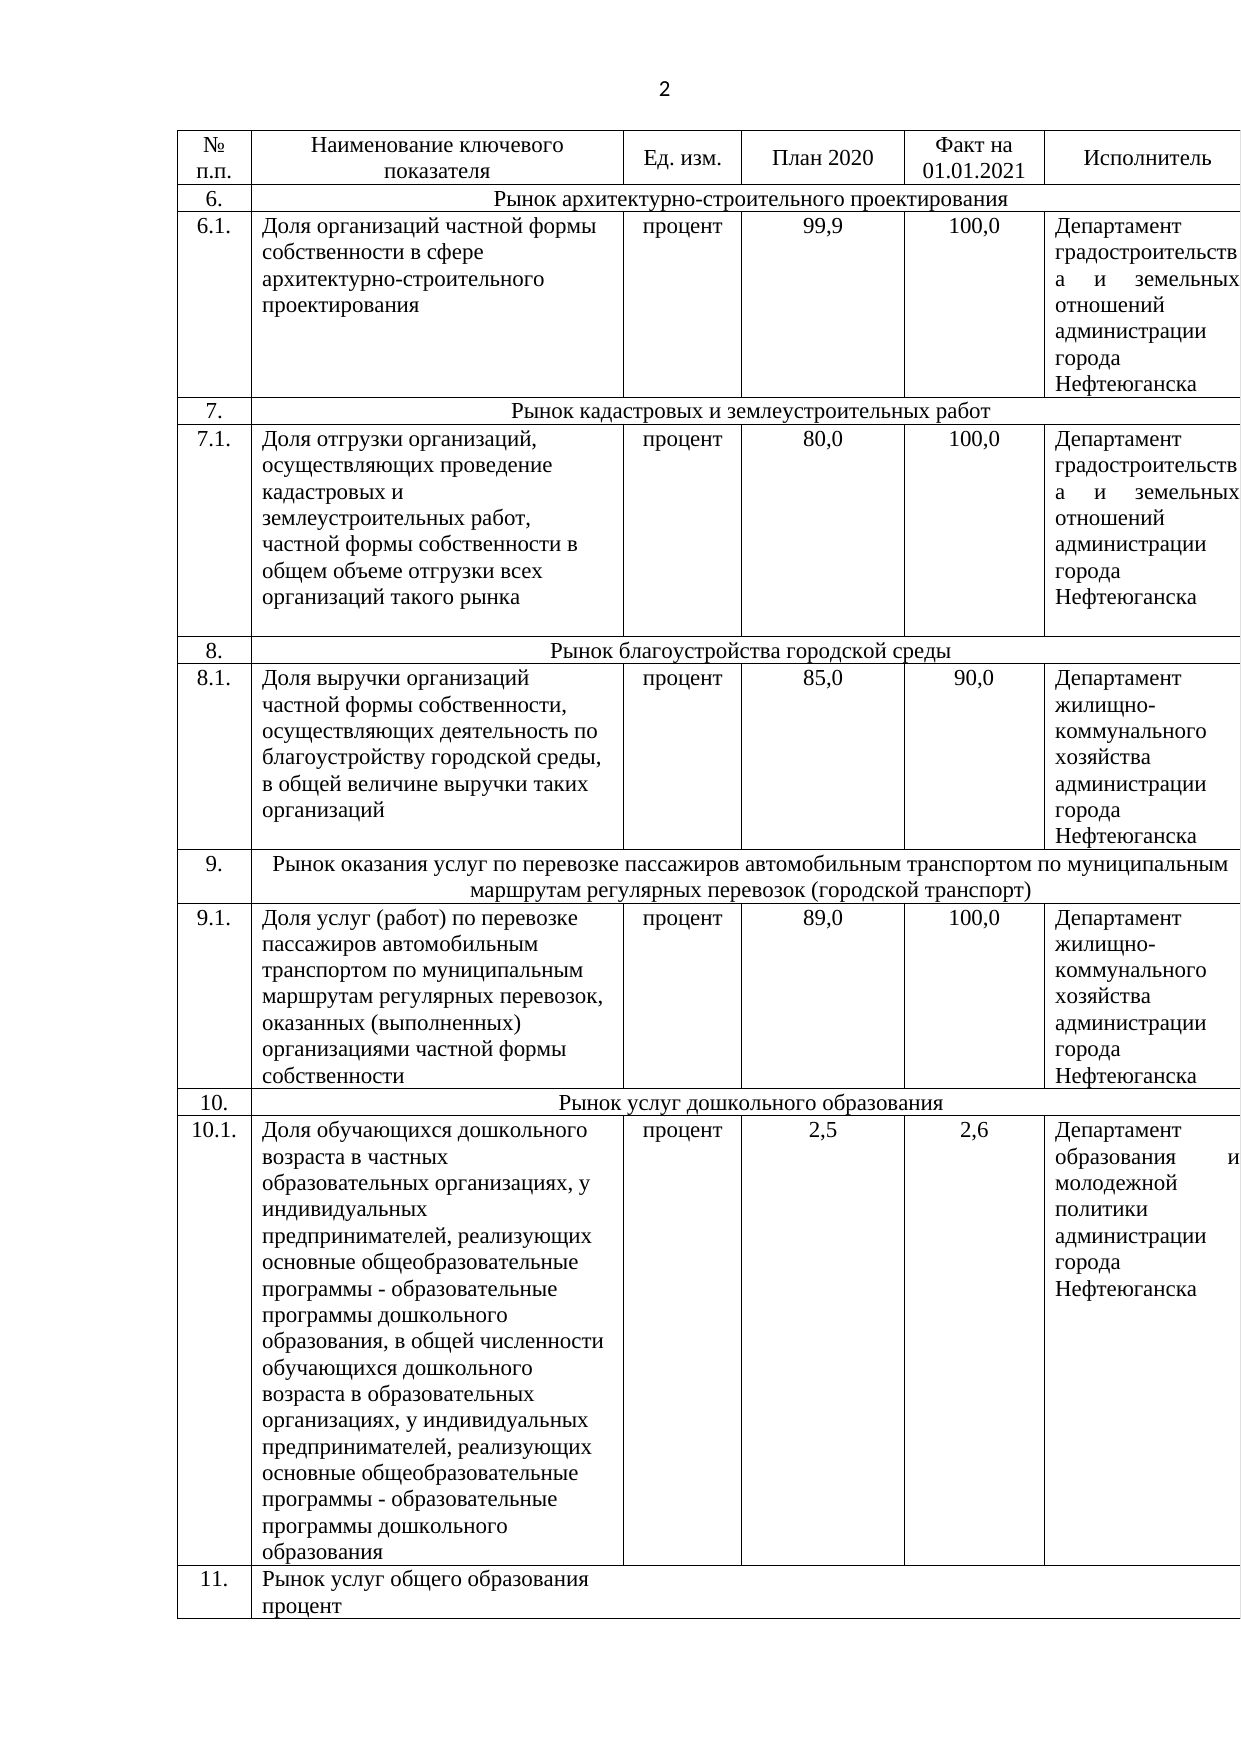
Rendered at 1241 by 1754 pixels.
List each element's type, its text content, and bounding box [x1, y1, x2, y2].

table_cell Рынок услуг общего образования процент [252, 1566, 1240, 1618]
table_cell процент [624, 904, 741, 1088]
table_cell Доля обучающихся дошкольного возраста в частных образовательных организациях, у индивидуальных предпринимателей, реализующих основные общеобразовательные программы - образовательные программы дошкольного образования, в общей численности обучающихся дошкольного возраста в образовательных организациях, у индивидуальных предпринимателей, реализующих основные общеобразовательные программы - образовательные программы дошкольного образования [252, 1116, 623, 1564]
table_cell Департамент градостроительства и земельных отношений администрации города Нефтеюганска [1045, 425, 1240, 636]
table_cell Рынок архитектурно-строительного проектирования [252, 185, 1240, 211]
table_cell Доля выручки организаций частной формы собственности, осуществляющих деятельность по благоустройству городской среды, в общей величине выручки таких организаций [252, 664, 623, 849]
table_cell 8. [178, 637, 251, 663]
table_cell 99,9 [742, 212, 904, 397]
table_cell Рынок благоустройства городской среды [252, 637, 1240, 663]
table_header План 2020 [742, 131, 904, 184]
table_header Исполнитель [1045, 131, 1240, 184]
table_cell 100,0 [905, 212, 1044, 397]
table_cell 7. [178, 398, 251, 424]
table_cell Доля отгрузки организаций, осуществляющих проведение кадастровых и землеустроительных работ, частной формы собственности в общем объеме отгрузки всех организаций такого рынка [252, 425, 623, 636]
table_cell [1045, 212, 1240, 397]
table_cell 10.1. [178, 1116, 251, 1564]
table_cell 100,0 [905, 904, 1044, 1088]
table_cell 89,0 [742, 904, 904, 1088]
table_cell Рынок услуг дошкольного образования [252, 1089, 1240, 1115]
table_header Ед. изм. [624, 131, 741, 184]
table_cell процент [624, 1116, 741, 1564]
table_header Наименование ключевого показателя [252, 131, 623, 184]
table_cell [1045, 1116, 1240, 1564]
table_cell 7.1. [178, 425, 251, 636]
table_cell Доля организаций частной формы собственности в сфере архитектурно-строительного проектирования [252, 212, 623, 397]
table_cell Департамент жилищно-коммунального хозяйства администрации города Нефтеюганска [1045, 904, 1240, 1088]
table_header Факт на 01.01.2021 [905, 131, 1044, 184]
table_cell процент [624, 212, 741, 397]
table_cell 85,0 [742, 664, 904, 849]
table_cell 11. [178, 1566, 251, 1618]
table_cell 6. [178, 185, 251, 211]
table_cell процент [624, 664, 741, 849]
table_cell Рынок кадастровых и землеустроительных работ [252, 398, 1240, 424]
table_cell 8.1. [178, 664, 251, 849]
table_cell 10. [178, 1089, 251, 1115]
table_cell 2,6 [905, 1116, 1044, 1564]
table_cell 2,5 [742, 1116, 904, 1564]
table_cell 90,0 [905, 664, 1044, 849]
table_cell 9. [178, 850, 251, 902]
table_cell 100,0 [905, 425, 1044, 636]
table_cell 9.1. [178, 904, 251, 1088]
table_header № п.п. [178, 131, 251, 184]
table_cell Рынок оказания услуг по перевозке пассажиров автомобильным транспортом по муниципальным маршрутам регулярных перевозок (городской транспорт) [252, 850, 1240, 902]
table_cell 80,0 [742, 425, 904, 636]
table_cell Департамент жилищно-коммунального хозяйства администрации города Нефтеюганска [1045, 664, 1240, 849]
table_cell Доля услуг (работ) по перевозке пассажиров автомобильным транспортом по муниципальным маршрутам регулярных перевозок, оказанных (выполненных) организациями частной формы собственности [252, 904, 623, 1088]
table_cell 6.1. [178, 212, 251, 397]
table_cell процент [624, 425, 741, 636]
